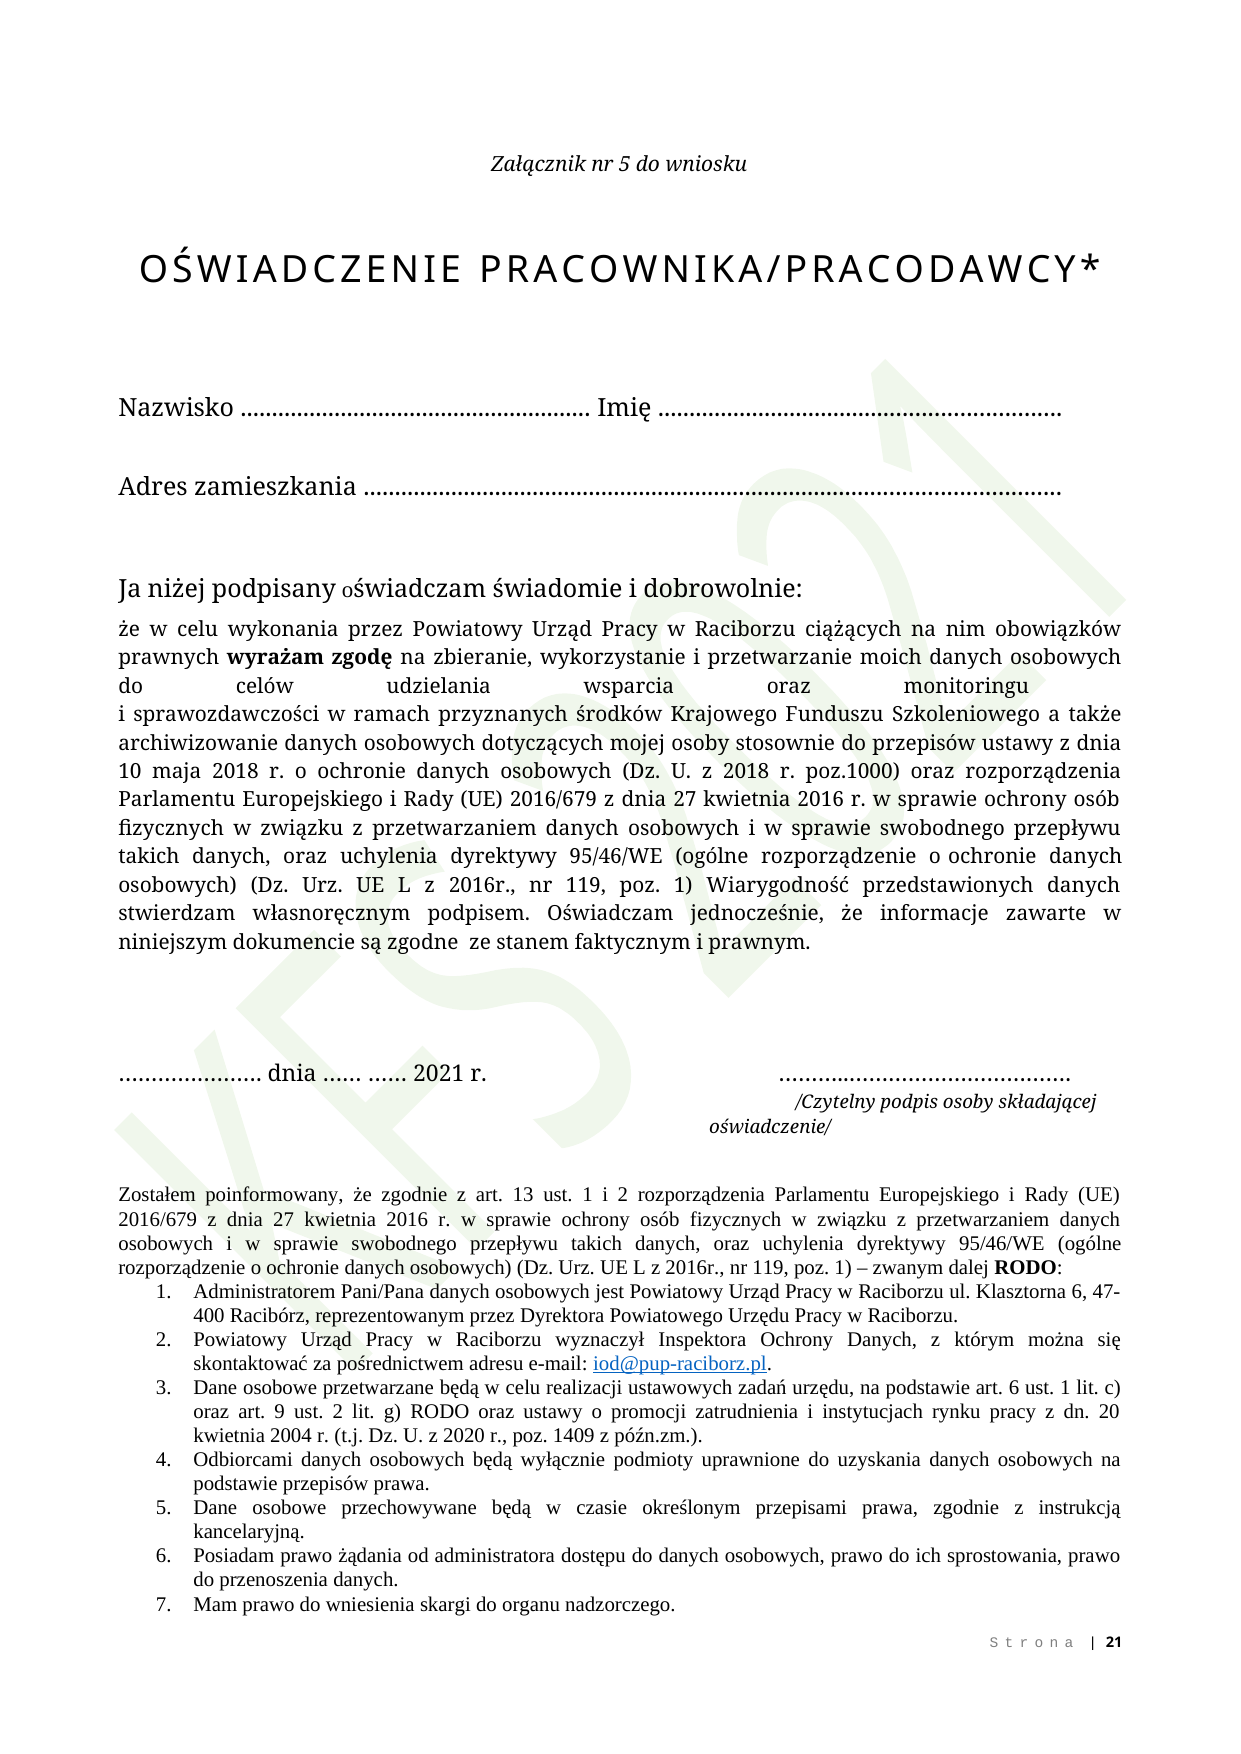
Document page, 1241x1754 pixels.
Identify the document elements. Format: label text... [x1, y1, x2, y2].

list Mam prawo do wniesienia skargi do organu nadzorczego. [156, 1591, 1122, 1616]
list Dane osobowe przechowywane będą w czasie określonym przepisami prawa, zgodnie z instrukcją kancelaryjną. [156, 1495, 1122, 1543]
list Odbiorcami danych osobowych będą wyłącznie podmioty uprawnione do uzyskania danych osobowych na podstawie przepisów prawa. [156, 1447, 1122, 1495]
list Powiatowy Urząd Pracy w Raciborzu wyznaczył Inspektora Ochrony Danych, z którym można się skontaktować za pośrednictwem adresu e-mail: iod@pup-raciborz.pl. [156, 1327, 1122, 1375]
text że w celu wykonania przez Powiatowy Urząd Pracy w Raciborzu ciążących na nim obowiązków prawnych wyrażam zgodę na zbieranie, wykorzystanie i przetwarzanie moich danych osobowych do celów udzielania wsparcia oraz monitoringu i sprawozdawczości w ramach przyznanych środków Krajowego Funduszu Szkoleniowego a także archiwizowanie danych osobowych dotyczących mojej osoby stosownie do przepisów ustawy z dnia 10 maja 2018 r. o ochronie danych osobowych (Dz. U. z 2018 r. poz.1000) oraz rozporządzenia Parlamentu Europejskiego i Rady (UE) 2016/679 z dnia 27 kwietnia 2016 r. w sprawie ochrony osób fizycznych w związku z przetwarzaniem danych osobowych i w sprawie swobodnego przepływu takich danych, oraz uchylenia dyrektywy 95/46/WE (ogólne rozporządzenie o ochronie danych osobowych) (Dz. Urz. UE L z 2016r., nr 119, poz. 1) Wiarygodność przedstawionych danych stwierdzam własnoręcznym podpisem. Oświadczam jednocześnie, że informacje zawarte w niniejszym dokumencie są zgodne ze stanem faktycznym i prawnym. [118, 614, 1122, 955]
text OŚWIADCZENIE PRACOWNIKA/PRACODAWCY* [118, 243, 1122, 294]
text …………………. dnia …… …… 2021 r. ………..……………………………. [118, 1057, 1122, 1088]
text Nazwisko Imię [118, 390, 1122, 424]
text Ja niżej podpisany oświadczam świadomie i dobrowolnie: [118, 570, 1122, 604]
list Dane osobowe przetwarzane będą w celu realizacji ustawowych zadań urzędu, na podstawie art. 6 ust. 1 lit. c) oraz art. 9 ust. 2 lit. g) RODO oraz ustawy o promocji zatrudnienia i instytucjach rynku pracy z dn. 20 kwietnia 2004 r. (t.j. Dz. U. z 2020 r., poz. 1409 z późn.zm.). [156, 1375, 1122, 1447]
subtitle Załącznik nr 5 do wniosku [118, 149, 1122, 177]
list Posiadam prawo żądania od administratora dostępu do danych osobowych, prawo do ich sprostowania, prawo do przenoszenia danych. [156, 1543, 1122, 1591]
text Zostałem poinformowany, że zgodnie z art. 13 ust. 1 i 2 rozporządzenia Parlamentu Europejskiego i Rady (UE) 2016/679 z dnia 27 kwietnia 2016 r. w sprawie ochrony osób fizycznych w związku z przetwarzaniem danych osobowych i w sprawie swobodnego przepływu takich danych, oraz uchylenia dyrektywy 95/46/WE (ogólne rozporządzenie o ochronie danych osobowych) (Dz. Urz. UE L z 2016r., nr 119, poz. 1) – zwanym dalej RODO: [118, 1182, 1122, 1279]
list Administratorem Pani/Pana danych osobowych jest Powiatowy Urząd Pracy w Raciborzu ul. Klasztorna 6, 47-400 Racibórz, reprezentowanym przez Dyrektora Powiatowego Urzędu Pracy w Raciborzu. [156, 1279, 1122, 1327]
text /Czytelny podpis osoby składającej oświadczenie/ [709, 1088, 1122, 1139]
text Adres zamieszkania [118, 468, 1122, 502]
